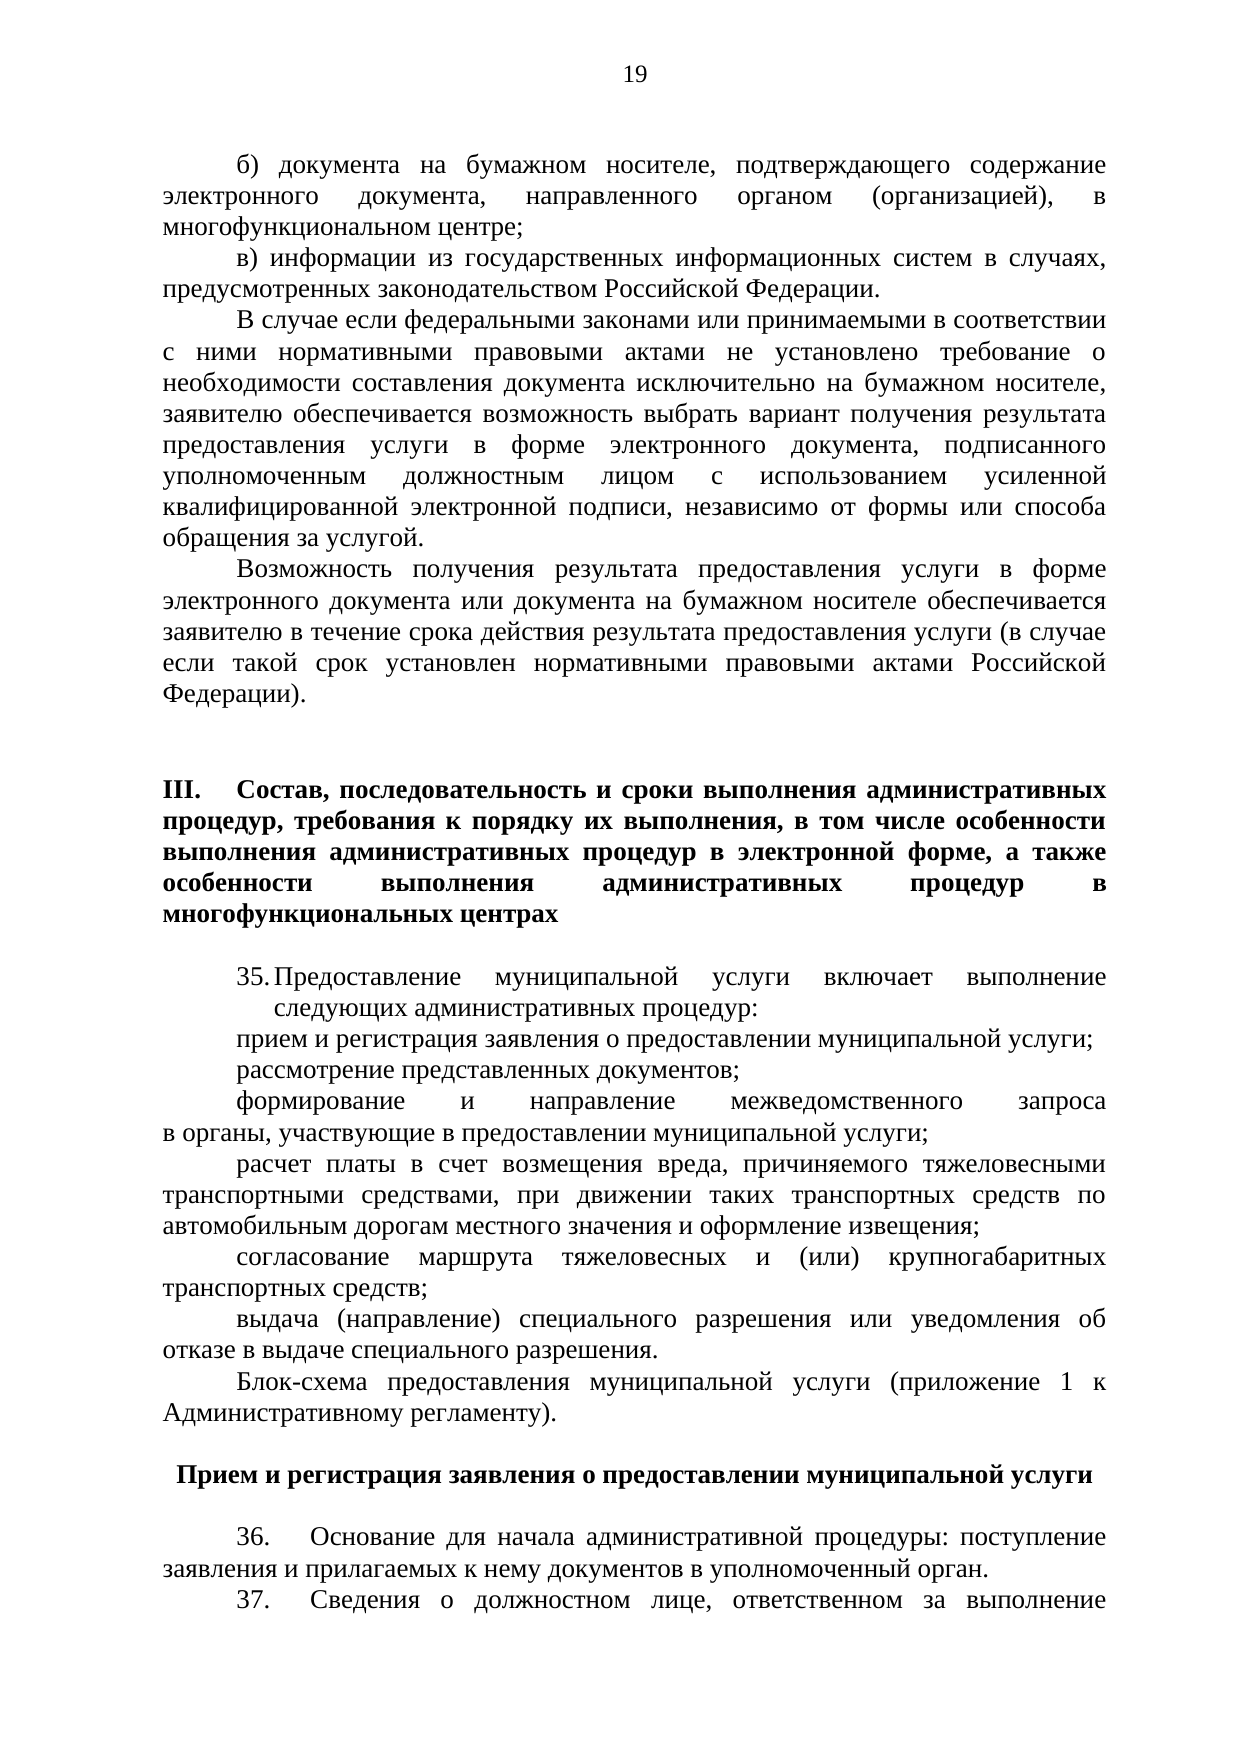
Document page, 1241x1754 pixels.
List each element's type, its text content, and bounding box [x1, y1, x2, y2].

list Основание для начала административной процедуры: поступление заявления и прилагаемых к нему документов в уполномоченный орган. [162, 1521, 1107, 1583]
text б) документа на бумажном носителе, подтверждающего содержание электронного документа, направленного органом (организацией), в многофункциональном центре; [162, 148, 1107, 241]
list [162, 1583, 1107, 1614]
text выдача (направление) специального разрешения или уведомления об отказе в выдаче специального разрешения. [162, 1302, 1107, 1365]
text Возможность получения результата предоставления услуги в форме электронного документа или документа на бумажном носителе обеспечивается заявителю в течение срока действия результата предоставления услуги (в случае если такой срок установлен нормативными правовыми актами Российской Федерации). [162, 553, 1107, 708]
text формирование и направление межведомственного запроса в органы, участвующие в предоставлении муниципальной услуги; [162, 1084, 1107, 1147]
text прием и регистрация заявления о предоставлении муниципальной услуги; [162, 1022, 1107, 1053]
text в) информации из государственных информационных систем в случаях, предусмотренных законодательством Российской Федерации. [162, 241, 1107, 303]
text расчет платы в счет возмещения вреда, причиняемого тяжеловесными транспортными средствами, при движении таких транспортных средств по автомобильным дорогам местного значения и оформление извещения; [162, 1147, 1107, 1240]
list Предоставление муниципальной услуги включает выполнение следующих административных процедур: [236, 960, 1107, 1022]
text согласование маршрута тяжеловесных и (или) крупногабаритных транспортных средств; [162, 1240, 1107, 1302]
text Блок-схема предоставления муниципальной услуги (приложение 1 к Административному регламенту). [162, 1365, 1107, 1427]
text рассмотрение представленных документов; [162, 1053, 1107, 1084]
list Состав, последовательность и сроки выполнения административных процедур, требования к порядку их выполнения, в том числе особенности выполнения административных процедур в электронной форме, а также особенности выполнения административных процедур в многофункциональных центрах [162, 773, 1107, 929]
text Прием и регистрация заявления о предоставлении муниципальной услуги [162, 1458, 1107, 1489]
text В случае если федеральными законами или принимаемыми в соответствии с ними нормативными правовыми актами не установлено требование о необходимости составления документа исключительно на бумажном носителе, заявителю обеспечивается возможность выбрать вариант получения результата предоставления услуги в форме электронного документа, подписанного уполномоченным должностным лицом с использованием усиленной квалифицированной электронной подписи, независимо от формы или способа обращения за услугой. [162, 303, 1107, 553]
